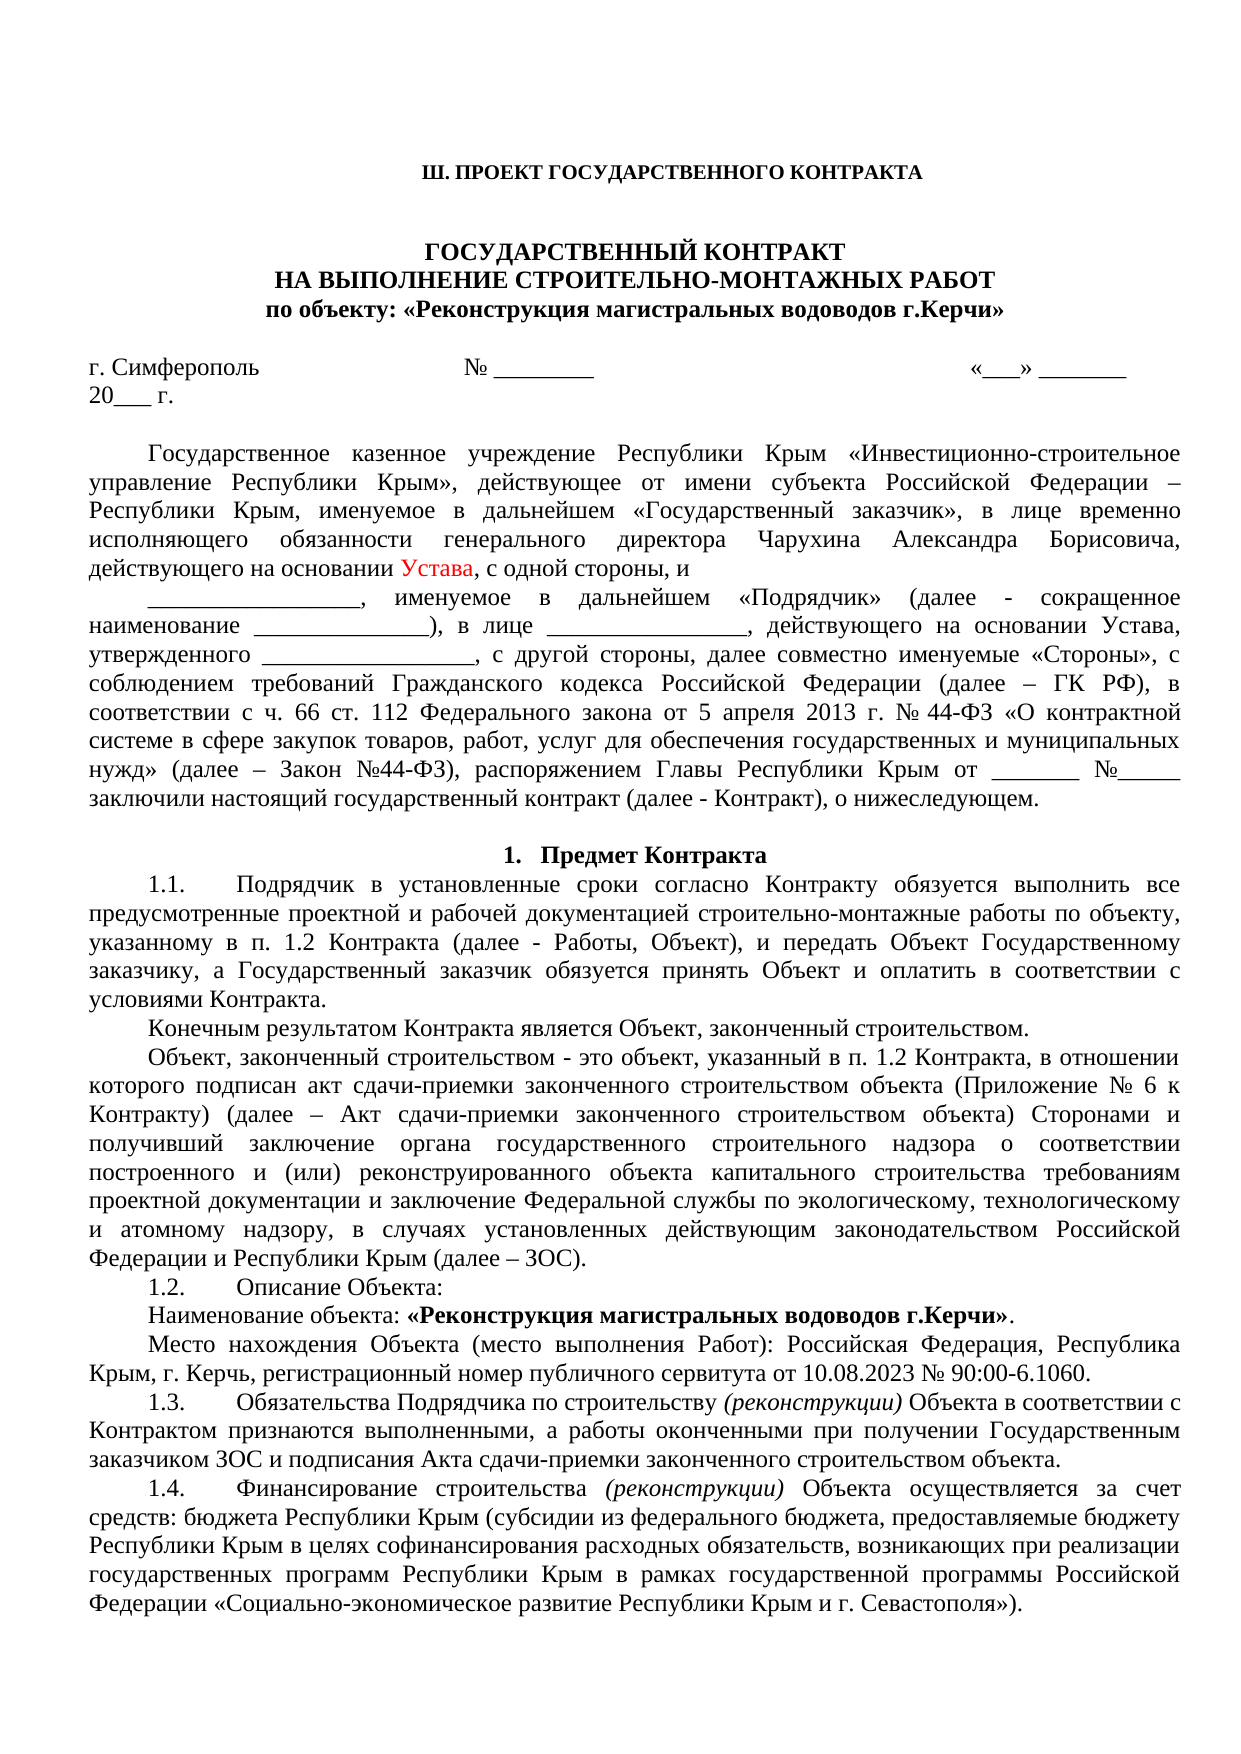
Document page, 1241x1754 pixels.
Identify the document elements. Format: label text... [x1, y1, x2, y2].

list Предмет Контракта [89, 841, 1181, 869]
text Конечным результатом Контракта является Объект, законченный строительством. [89, 1013, 1181, 1042]
list Финансирование строительства (реконструкции) Объекта осуществляется за счет средств: бюджета Республики Крым (субсидии из федерального бюджета, предоставляемые бюджету Республики Крым в целях софинансирования расходных обязательств, возникающих при реализации государственных программ Республики Крым в рамках государственной программы Российской Федерации «Социально-экономическое развитие Республики Крым и г. Севастополя»). [89, 1473, 1181, 1617]
text г. Симферополь № ________ «___» _______ 20___ г. [89, 352, 1181, 409]
list Подрядчик в установленные сроки согласно Контракту обязуется выполнить все предусмотренные проектной и рабочей документацией строительно-монтажные работы по объекту, указанному в п. 1.2 Контракта (далее - Работы, Объект), и передать Объект Государственному заказчику, а Государственный заказчик обязуется принять Объект и оплатить в соответствии с условиями Контракта. [89, 869, 1181, 1013]
list Описание Объекта: [89, 1272, 1181, 1301]
text Государственное казенное учреждение Республики Крым «Инвестиционно-строительное управление Республики Крым», действующее от имени субъекта Российской Федерации – Республики Крым, именуемое в дальнейшем «Государственный заказчик», в лице временно исполняющего обязанности генерального директора Чарухина Александра Борисовича, действующего на основании Устава, с одной стороны, и [89, 438, 1181, 582]
text Объект, законченный строительством - это объект, указанный в п. 1.2 Контракта, в отношении которого подписан акт сдачи-приемки законченного строительством объекта (Приложение № 6 к Контракту) (далее – Акт сдачи-приемки законченного строительством объекта) Сторонами и получивший заключение органа государственного строительного надзора о соответствии построенного и (или) реконструированного объекта капитального строительства требованиям проектной документации и заключение Федеральной службы по экологическому, технологическому и атомному надзору, в случаях установленных действующим законодательством Российской Федерации и Республики Крым (далее – ЗОС). [89, 1042, 1181, 1272]
text НА ВЫПОЛНЕНИЕ СТРОИТЕЛЬНО-МОНТАЖНЫХ РАБОТ [89, 266, 1181, 294]
text Наименование объекта: «Реконструкция магистральных водоводов г.Керчи». [89, 1301, 1181, 1329]
text Место нахождения Объекта (место выполнения Работ): Российская Федерация, Республика Крым, г. Керчь, регистрационный номер публичного сервитута от 10.08.2023 № 90:00-6.1060. [89, 1329, 1181, 1387]
text по объекту: «Реконструкция магистральных водоводов г.Керчи» [89, 294, 1181, 323]
list Обязательства Подрядчика по строительству (реконструкции) Объекта в соответствии с Контрактом признаются выполненными, а работы оконченными при получении Государственным заказчиком ЗОС и подписания Акта сдачи-приемки законченного строительством объекта. [89, 1387, 1181, 1473]
title Ш. ПРОЕКТ ГОСУДАРСТВЕННОГО КОНТРАКТА [164, 160, 1181, 184]
text _________________, именуемое в дальнейшем «Подрядчик» (далее - сокращенное наименование ______________), в лице ________________, действующего на основании Устава, утвержденного _________________, с другой стороны, далее совместно именуемые «Стороны», с соблюдением требований Гражданского кодекса Российской Федерации (далее – ГК РФ), в соответствии с ч. 66 ст. 112 Федерального закона от 5 апреля 2013 г. № 44-ФЗ «О контрактной системе в сфере закупок товаров, работ, услуг для обеспечения государственных и муниципальных нужд» (далее – Закон №44-ФЗ), распоряжением Главы Республики Крым от _______ №_____ заключили настоящий государственный контракт (далее - Контракт), о нижеследующем. [89, 582, 1181, 812]
text ГОСУДАРСТВЕННЫЙ КОНТРАКТ [89, 237, 1181, 266]
